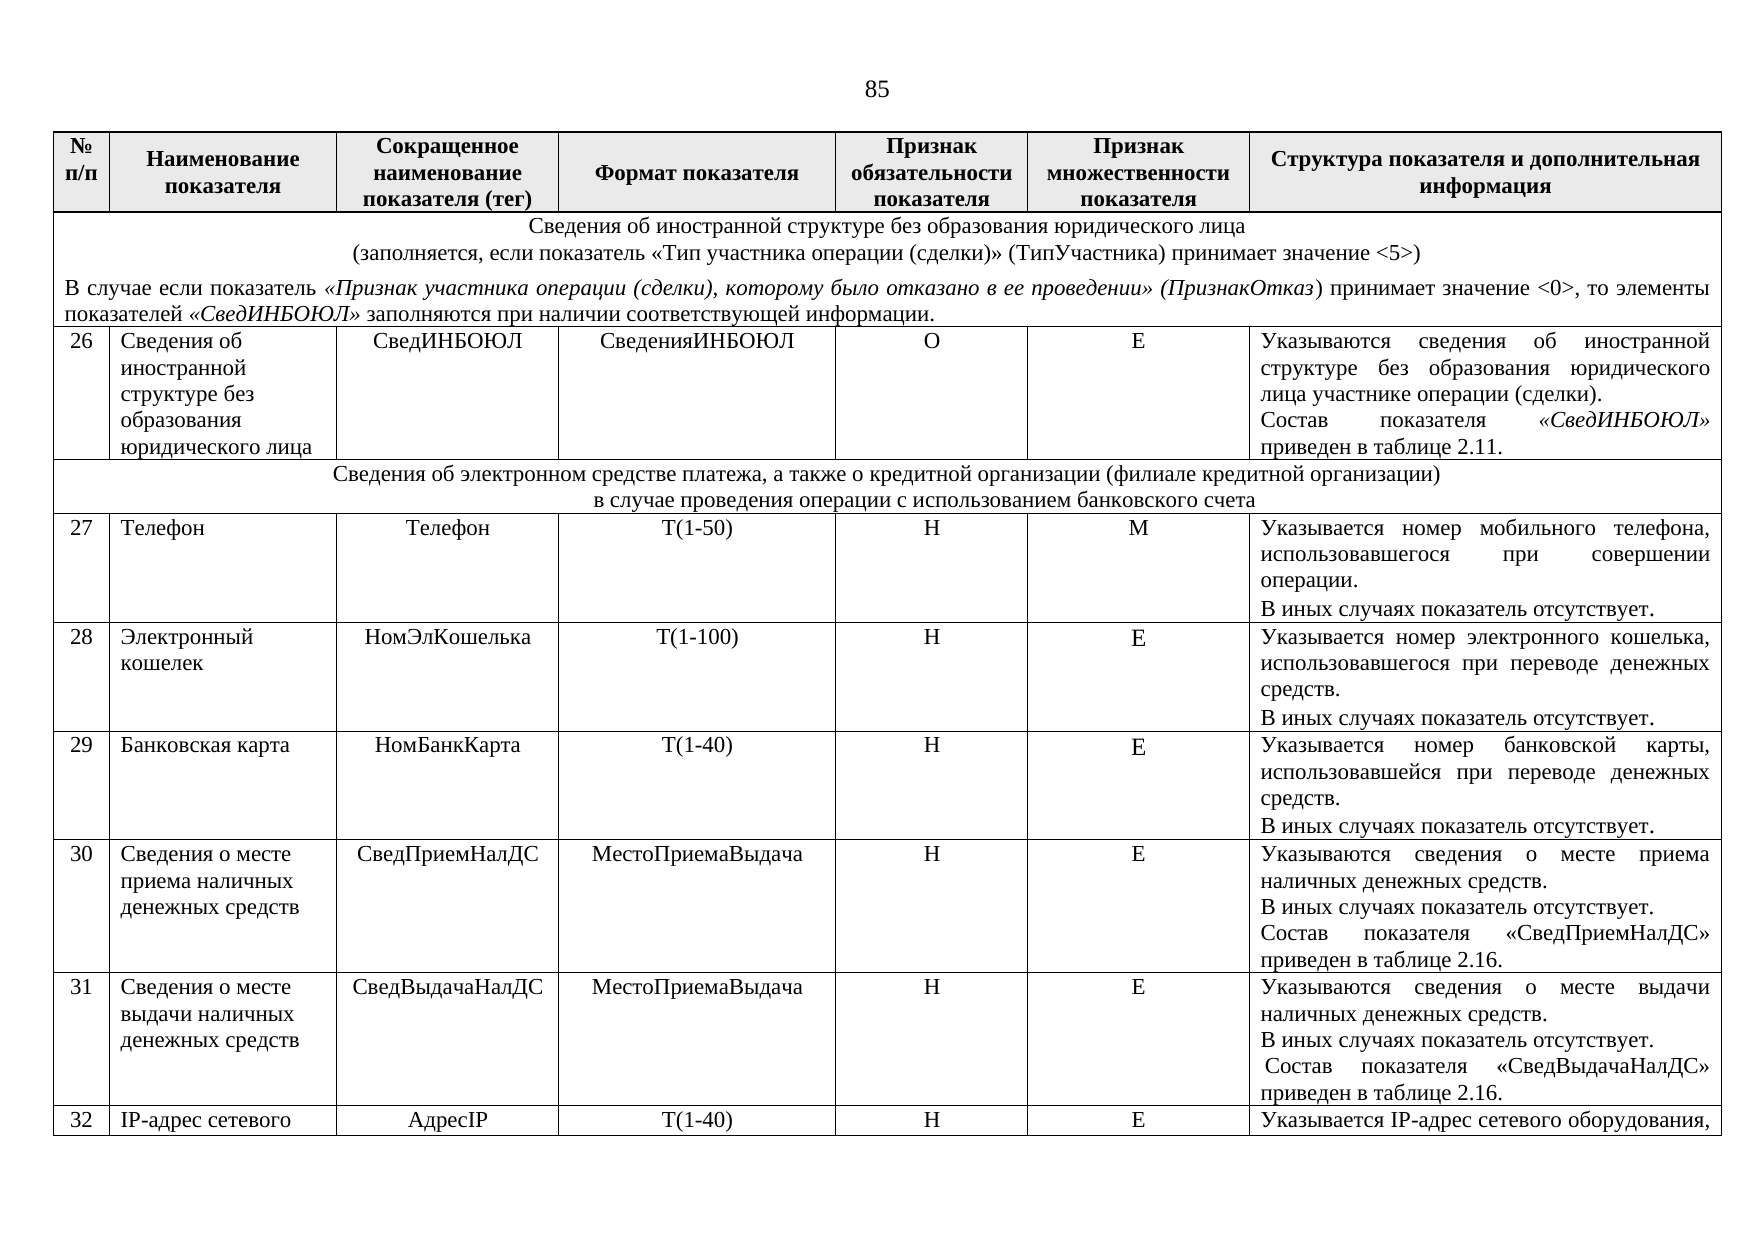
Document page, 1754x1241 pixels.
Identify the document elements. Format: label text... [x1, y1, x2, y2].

table_cell Телефон [337, 514, 558, 622]
table_cell Электронный кошелек [110, 623, 336, 731]
table_cell 30 [54, 840, 109, 972]
table_cell Указываются сведения о месте выдачи наличных денежных средств. В иных случаях показатель отсутствует. Состав показателя «СведВыдачаНалДС» приведен в таблице 2.16. [1250, 973, 1721, 1105]
table_cell Сведения об иностранной структуре без образования юридического лица (заполняется, если показатель «Тип участника операции (сделки)» (ТипУчастника) принимает значение <5>) В случае если показатель «Признак участника операции (сделки), которому было отказано в ее проведении» (ПризнакОтказ) принимает значение <0>, то элементы показателей «СведИНБОЮЛ» заполняются при наличии соответствующей информации. [54, 213, 1721, 326]
table_cell IP-адрес сетевого оборудования [110, 1106, 336, 1135]
table_cell Т(1-100) [559, 623, 835, 731]
table_cell Сведения об иностранной структуре без образования юридического лица [110, 327, 336, 459]
table_cell 27 [54, 514, 109, 622]
table_cell Указывается номер мобильного телефона, использовавшегося при совершении операции. В иных случаях показатель отсутствует. [1250, 514, 1721, 622]
table_cell Т(1-50) [559, 514, 835, 622]
table_cell Т(1-40) [559, 732, 835, 839]
table_header Признак обязательности показателя [836, 133, 1027, 211]
table_cell МестоПриемаВыдача [559, 840, 835, 972]
table_cell 28 [54, 623, 109, 731]
table_cell E [1028, 1106, 1249, 1135]
table_cell Указывается номер банковской карты, использовавшейся при переводе денежных средств. В иных случаях показатель отсутствует. [1250, 732, 1721, 839]
table_header Наименование показателя [110, 133, 336, 211]
table_cell Е [1028, 623, 1249, 731]
table_cell Н [836, 973, 1027, 1105]
table_cell Н [836, 732, 1027, 839]
table_cell СведенияИНБОЮЛ [559, 327, 835, 459]
table_cell Е [1028, 840, 1249, 972]
table_cell Н [836, 1106, 1027, 1135]
table_cell Сведения об электронном средстве платежа, а также о кредитной организации (филиале кредитной организации) в случае проведения операции с использованием банковского счета [54, 460, 1721, 513]
table_cell Е [1028, 973, 1249, 1105]
table_cell Е [1028, 327, 1249, 459]
table_cell 32 [54, 1106, 109, 1135]
table_cell Е [1028, 732, 1249, 839]
table_cell Указывается номер электронного кошелька, использовавшегося при переводе денежных средств. В иных случаях показатель отсутствует. [1250, 623, 1721, 731]
table_cell Т(1-40) [559, 1106, 835, 1135]
table_cell Н [836, 840, 1027, 972]
table_cell АдресIP [337, 1106, 558, 1135]
table_cell Указываются сведения о месте приема наличных денежных средств. В иных случаях показатель отсутствует. Состав показателя «СведПриемНалДС» приведен в таблице 2.16. [1250, 840, 1721, 972]
table_header № п/п [54, 133, 109, 211]
table_header Формат показателя [559, 133, 835, 211]
table_cell НомБанкКарта [337, 732, 558, 839]
table_cell Банковская карта [110, 732, 336, 839]
table_cell М [1028, 514, 1249, 622]
table_cell МестоПриемаВыдача [559, 973, 835, 1105]
table_cell 31 [54, 973, 109, 1105]
table_cell Н [836, 623, 1027, 731]
table_header Структура показателя и дополнительная информация [1250, 133, 1721, 211]
table_cell Сведения о месте приема наличных денежных средств [110, 840, 336, 972]
table_cell НомЭлКошелька [337, 623, 558, 731]
table_cell Телефон [110, 514, 336, 622]
table_cell Указываются сведения об иностранной структуре без образования юридического лица участнике операции (сделки). Состав показателя «СведИНБОЮЛ» приведен в таблице 2.11. [1250, 327, 1721, 459]
table_header Сокращенное наименование показателя (тег) [337, 133, 558, 211]
table_cell СведВыдачаНалДС [337, 973, 558, 1105]
table_header Признак множественности показателя [1028, 133, 1249, 211]
table_cell СведПриемНалДС [337, 840, 558, 972]
table_cell СведИНБОЮЛ [337, 327, 558, 459]
table_cell Сведения о месте выдачи наличных денежных средств [110, 973, 336, 1105]
table_cell 26 [54, 327, 109, 459]
table_cell О [836, 327, 1027, 459]
table_cell 29 [54, 732, 109, 839]
table_cell Н [836, 514, 1027, 622]
